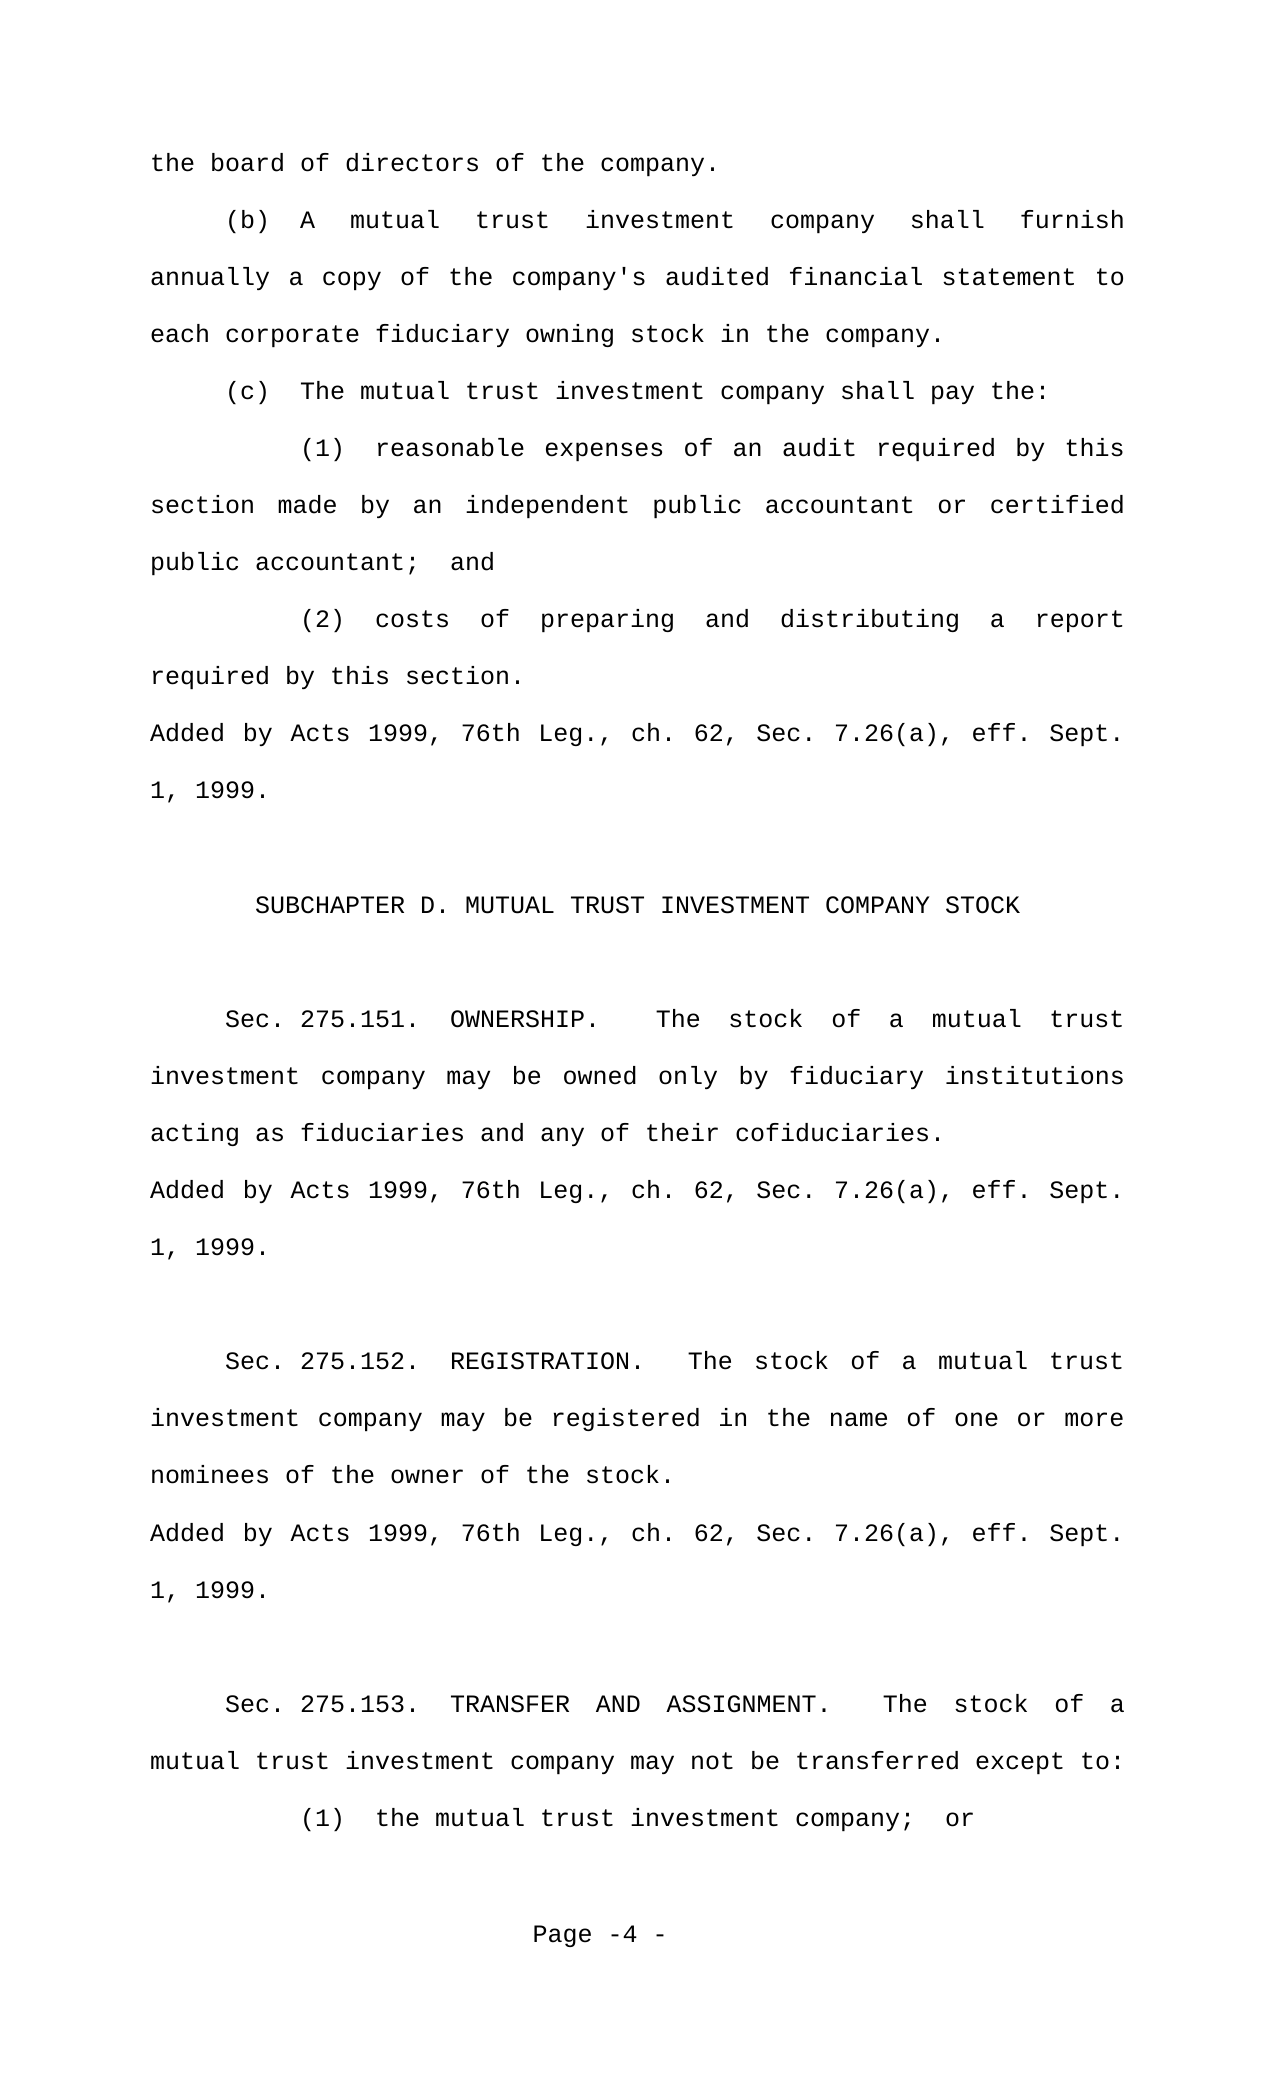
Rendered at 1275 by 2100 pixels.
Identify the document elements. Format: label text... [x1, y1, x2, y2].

text Sec. 275.152. REGISTRATION. The stock of a mutual trust investment company may be registered in the name of one or more nominees of the owner of the stock. [150, 1349, 1125, 1491]
text Added by Acts 1999, 76th Leg., ch. 62, Sec. 7.26(a), eff. Sept. 1, 1999. [150, 1177, 1125, 1263]
text Sec. 275.151. OWNERSHIP. The stock of a mutual trust investment company may be owned only by fiduciary institutions acting as fiduciaries and any of their cofiduciaries. [150, 1006, 1125, 1149]
text Added by Acts 1999, 76th Leg., ch. 62, Sec. 7.26(a), eff. Sept. 1, 1999. [150, 721, 1125, 806]
text (c) The mutual trust investment company shall pay the: [150, 378, 1125, 407]
text Added by Acts 1999, 76th Leg., ch. 62, Sec. 7.26(a), eff. Sept. 1, 1999. [150, 1520, 1125, 1606]
text (1) the mutual trust investment company; or [150, 1805, 1125, 1834]
text (1) reasonable expenses of an audit required by this section made by an independent public accountant or certified public accountant; and [150, 435, 1125, 578]
text Sec. 275.153. TRANSFER AND ASSIGNMENT. The stock of a mutual trust investment company may not be transferred except to: [150, 1691, 1125, 1777]
text (b) A mutual trust investment company shall furnish annually a copy of the company's audited financial statement to each corporate fiduciary owning stock in the company. [150, 207, 1125, 350]
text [150, 150, 1125, 178]
text (2) costs of preparing and distributing a report required by this section. [150, 607, 1125, 692]
text SUBCHAPTER D. MUTUAL TRUST INVESTMENT COMPANY STOCK [150, 892, 1125, 921]
